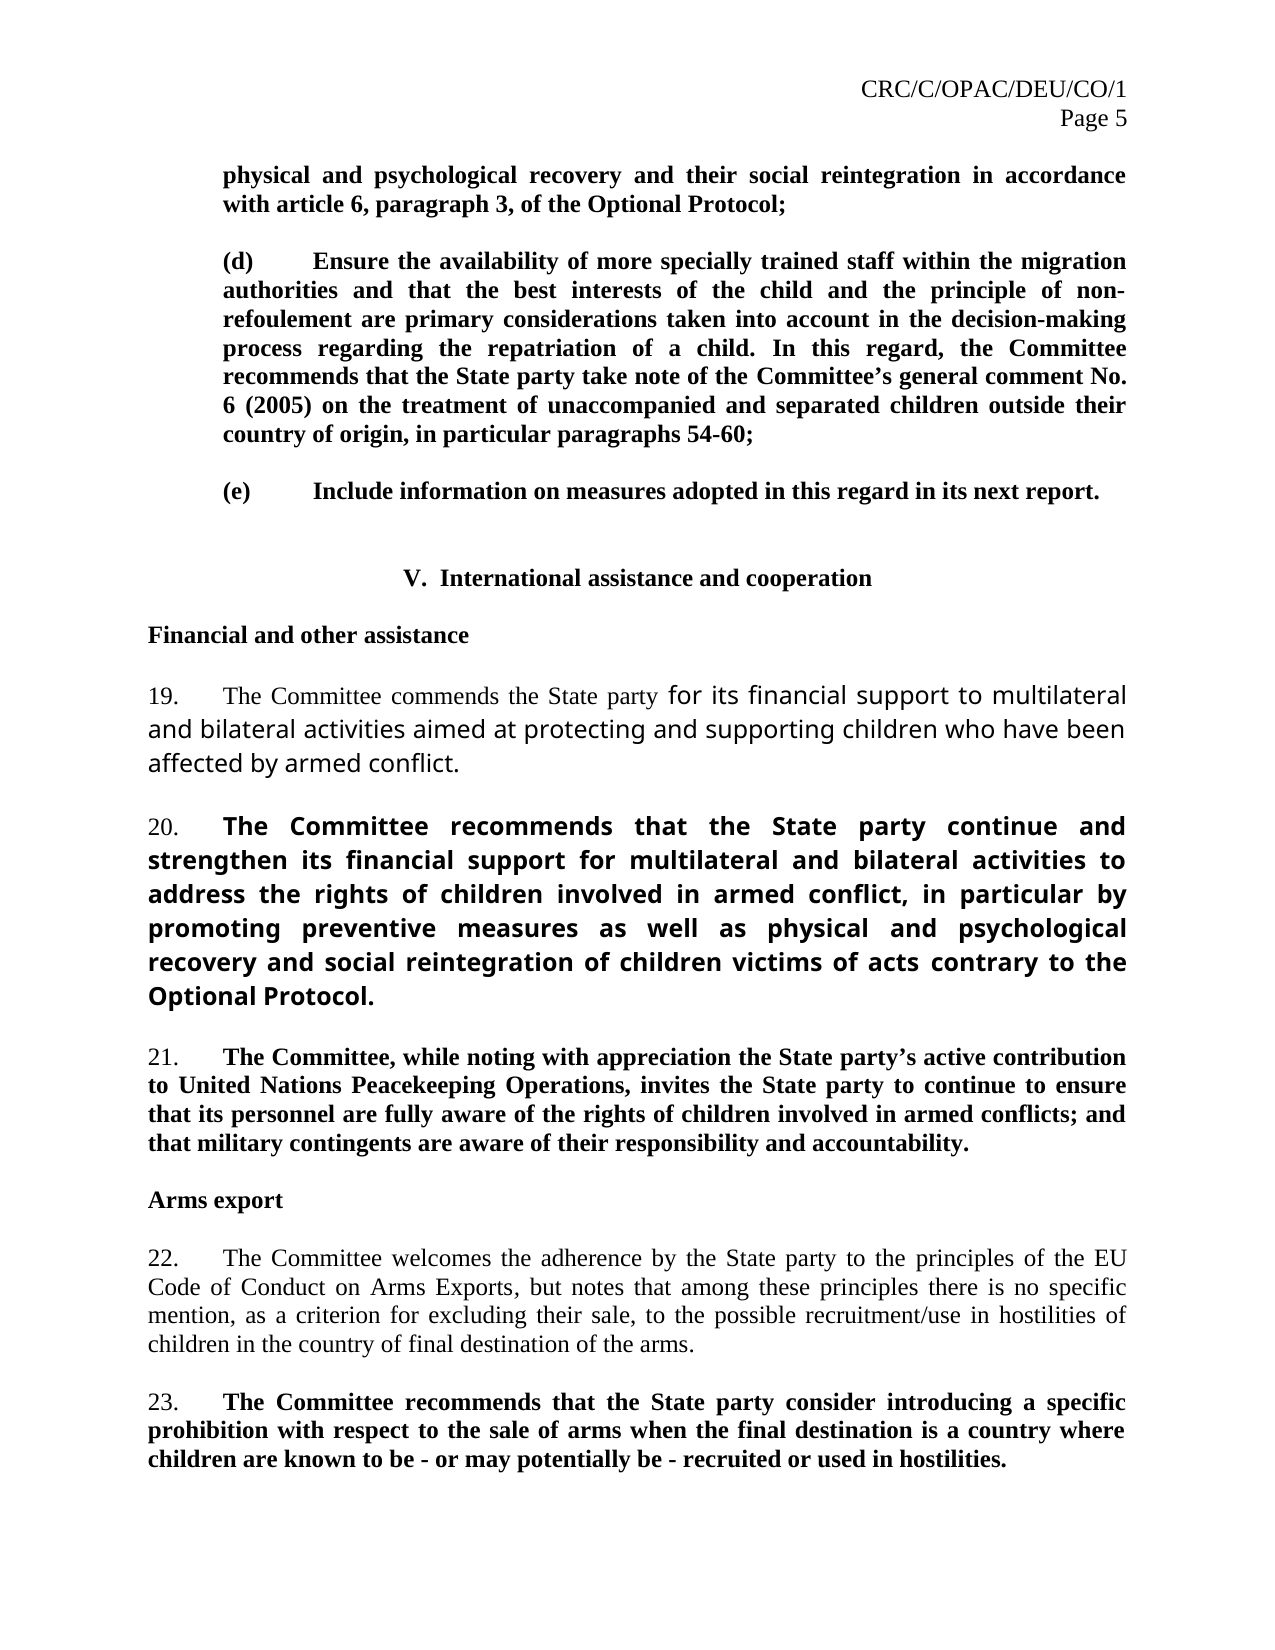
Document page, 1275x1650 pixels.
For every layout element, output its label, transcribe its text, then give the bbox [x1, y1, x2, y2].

list The Committee recommends that the State party continue and strengthen its financial support for multilateral and bilateral activities to address the rights of children involved in armed conflict, in particular by promoting preventive measures as well as physical and psychological recovery and social reintegration of children victims of acts contrary to the Optional Protocol. [148, 808, 1127, 1013]
list The Committee recommends that the State party consider introducing a specific prohibition with respect to the sale of arms when the final destination is a country where children are known to be - or may potentially be - recruited or used in hostilities. [148, 1387, 1127, 1473]
text physical and psychological recovery and their social reintegration in accordance with article 6, paragraph 3, of the Optional Protocol; [223, 160, 1127, 218]
list The Committee commends the State party for its financial support to multilateral and bilateral activities aimed at protecting and supporting children who have been affected by armed conflict. [148, 678, 1127, 780]
list The Committee, while noting with appreciation the State party’s active contribution to United Nations Peacekeeping Operations, invites the State party to continue to ensure that its personnel are fully aware of the rights of children involved in armed conflicts; and that military contingents are aware of their responsibility and accountability. [148, 1042, 1127, 1157]
list The Committee welcomes the adherence by the State party to the principles of the EU Code of Conduct on Arms Exports, but notes that among these principles there is no specific mention, as a criterion for excluding their sale, to the possible recruitment/use in hostilities of children in the country of final destination of the arms. [148, 1243, 1127, 1358]
text V. International assistance and cooperation [148, 563, 1127, 591]
text Arms export [148, 1185, 1127, 1214]
text Financial and other assistance [148, 620, 1127, 649]
list Include information on measures adopted in this regard in its next report. [223, 476, 1127, 505]
list Ensure the availability of more specially trained staff within the migration authorities and that the best interests of the child and the principle of non-refoulement are primary considerations taken into account in the decision-making process regarding the repatriation of a child. In this regard, the Committee recommends that the State party take note of the Committee’s general comment No. 6 (2005) on the treatment of unaccompanied and separated children outside their country of origin, in particular paragraphs 54-60; [223, 246, 1127, 448]
